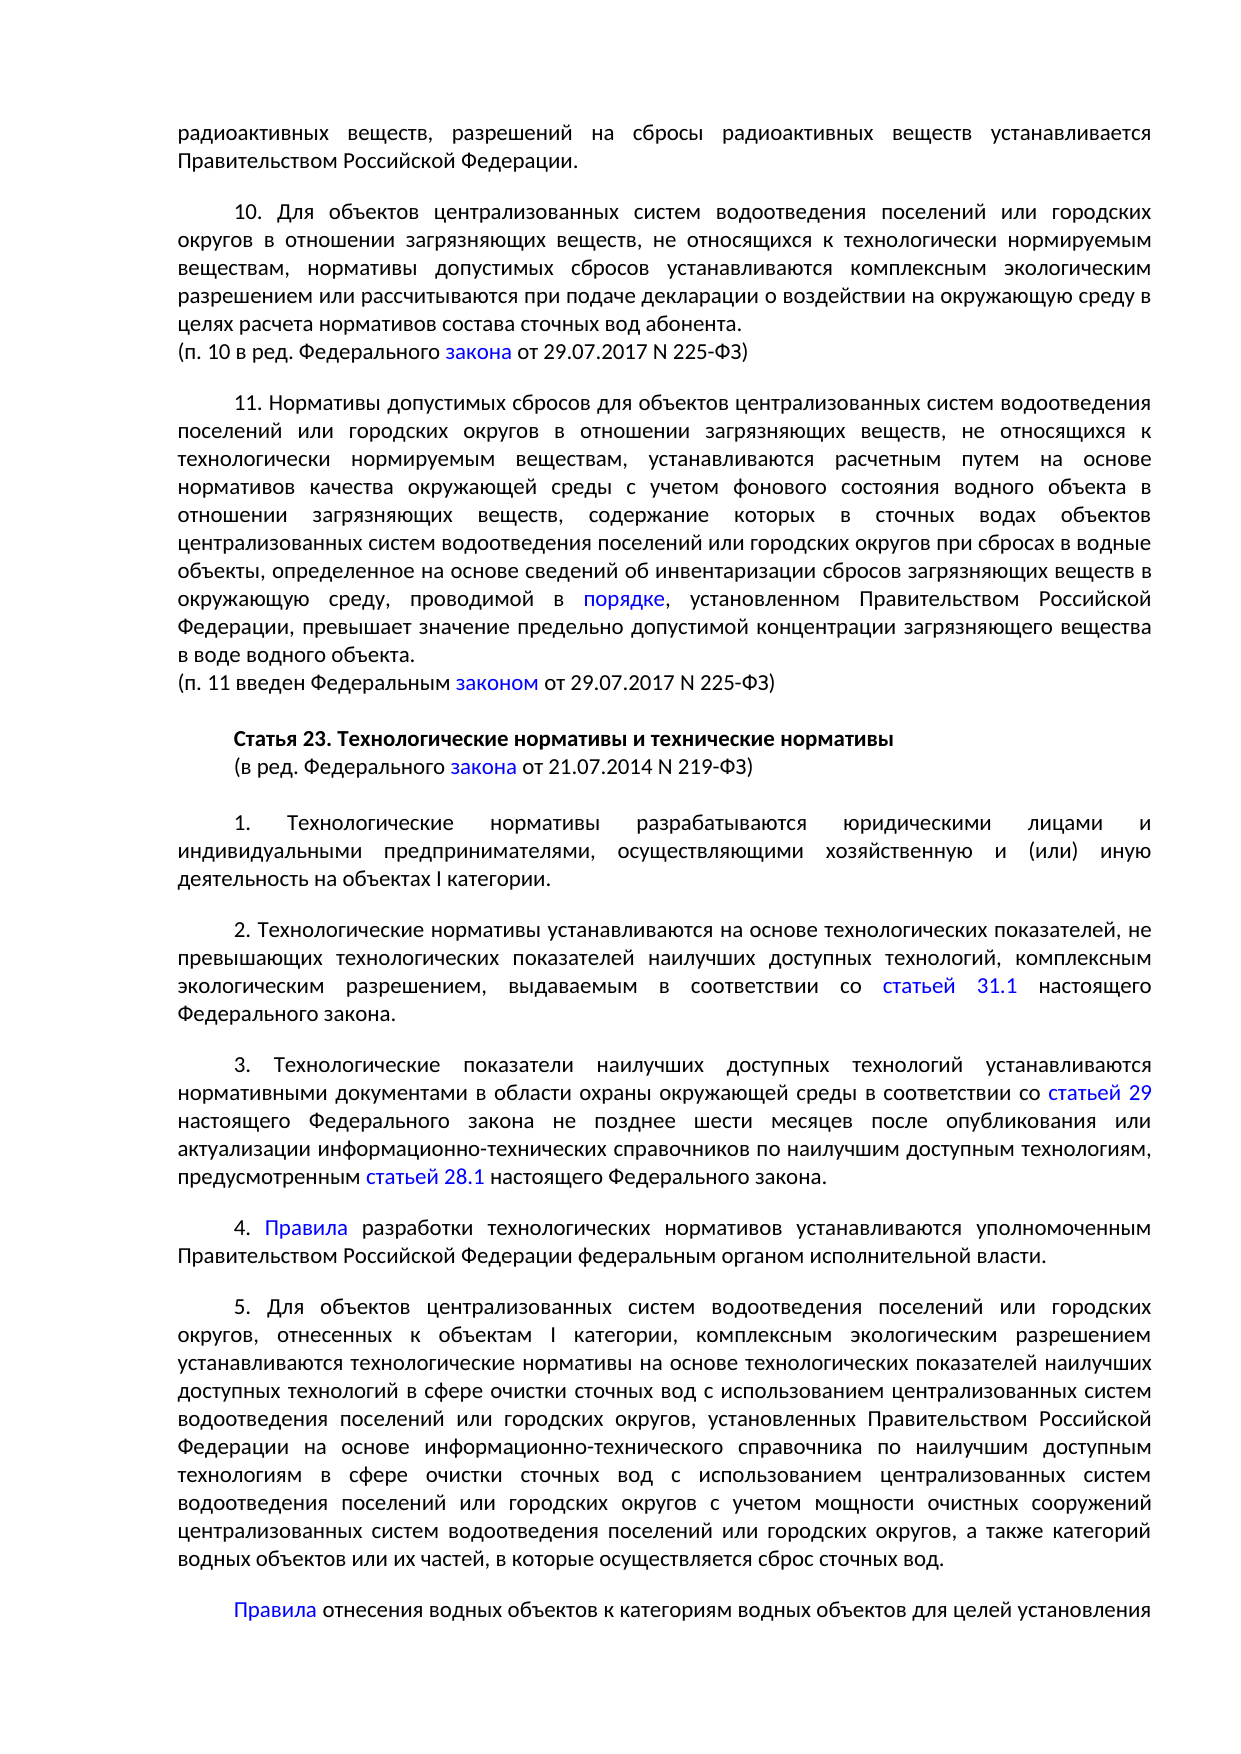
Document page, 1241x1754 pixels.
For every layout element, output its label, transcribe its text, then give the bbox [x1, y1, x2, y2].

text (п. 10 в ред. Федерального закона от 29.07.2017 N 225-ФЗ) [177, 337, 1152, 365]
text 4. Правила разработки технологических нормативов устанавливаются уполномоченным Правительством Российской Федерации федеральным органом исполнительной власти. [177, 1213, 1152, 1269]
text 11. Нормативы допустимых сбросов для объектов централизованных систем водоотведения поселений или городских округов в отношении загрязняющих веществ, не относящихся к технологически нормируемым веществам, устанавливаются расчетным путем на основе нормативов качества окружающей среды с учетом фонового состояния водного объекта в отношении загрязняющих веществ, содержание которых в сточных водах объектов централизованных систем водоотведения поселений или городских округов при сбросах в водные объекты, определенное на основе сведений об инвентаризации сбросов загрязняющих веществ в окружающую среду, проводимой в порядке, установленном Правительством Российской Федерации, превышает значение предельно допустимой концентрации загрязняющего вещества в воде водного объекта. [177, 388, 1152, 668]
title Статья 23. Технологические нормативы и технические нормативы [177, 724, 1152, 752]
text 3. Технологические показатели наилучших доступных технологий устанавливаются нормативными документами в области охраны окружающей среды в соответствии со статьей 29 настоящего Федерального закона не позднее шести месяцев после опубликования или актуализации информационно-технических справочников по наилучшим доступным технологиям, предусмотренным статьей 28.1 настоящего Федерального закона. [177, 1050, 1152, 1191]
text 10. Для объектов централизованных систем водоотведения поселений или городских округов в отношении загрязняющих веществ, не относящихся к технологически нормируемым веществам, нормативы допустимых сбросов устанавливаются комплексным экологическим разрешением или рассчитываются при подаче декларации о воздействии на окружающую среду в целях расчета нормативов состава сточных вод абонента. [177, 197, 1152, 337]
text 5. Для объектов централизованных систем водоотведения поселений или городских округов, отнесенных к объектам I категории, комплексным экологическим разрешением устанавливаются технологические нормативы на основе технологических показателей наилучших доступных технологий в сфере очистки сточных вод с использованием централизованных систем водоотведения поселений или городских округов, установленных Правительством Российской Федерации на основе информационно-технического справочника по наилучшим доступным технологиям в сфере очистки сточных вод с использованием централизованных систем водоотведения поселений или городских округов с учетом мощности очистных сооружений централизованных систем водоотведения поселений или городских округов, а также категорий водных объектов или их частей, в которые осуществляется сброс сточных вод. [177, 1292, 1152, 1573]
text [177, 1596, 1152, 1623]
text 1. Технологические нормативы разрабатываются юридическими лицами и индивидуальными предпринимателями, осуществляющими хозяйственную и (или) иную деятельность на объектах I категории. [177, 808, 1152, 892]
text (п. 11 введен Федеральным законом от 29.07.2017 N 225-ФЗ) [177, 668, 1152, 696]
text (в ред. Федерального закона от 21.07.2014 N 219-ФЗ) [177, 752, 1152, 780]
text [177, 118, 1152, 174]
text 2. Технологические нормативы устанавливаются на основе технологических показателей, не превышающих технологических показателей наилучших доступных технологий, комплексным экологическим разрешением, выдаваемым в соответствии со статьей 31.1 настоящего Федерального закона. [177, 915, 1152, 1027]
